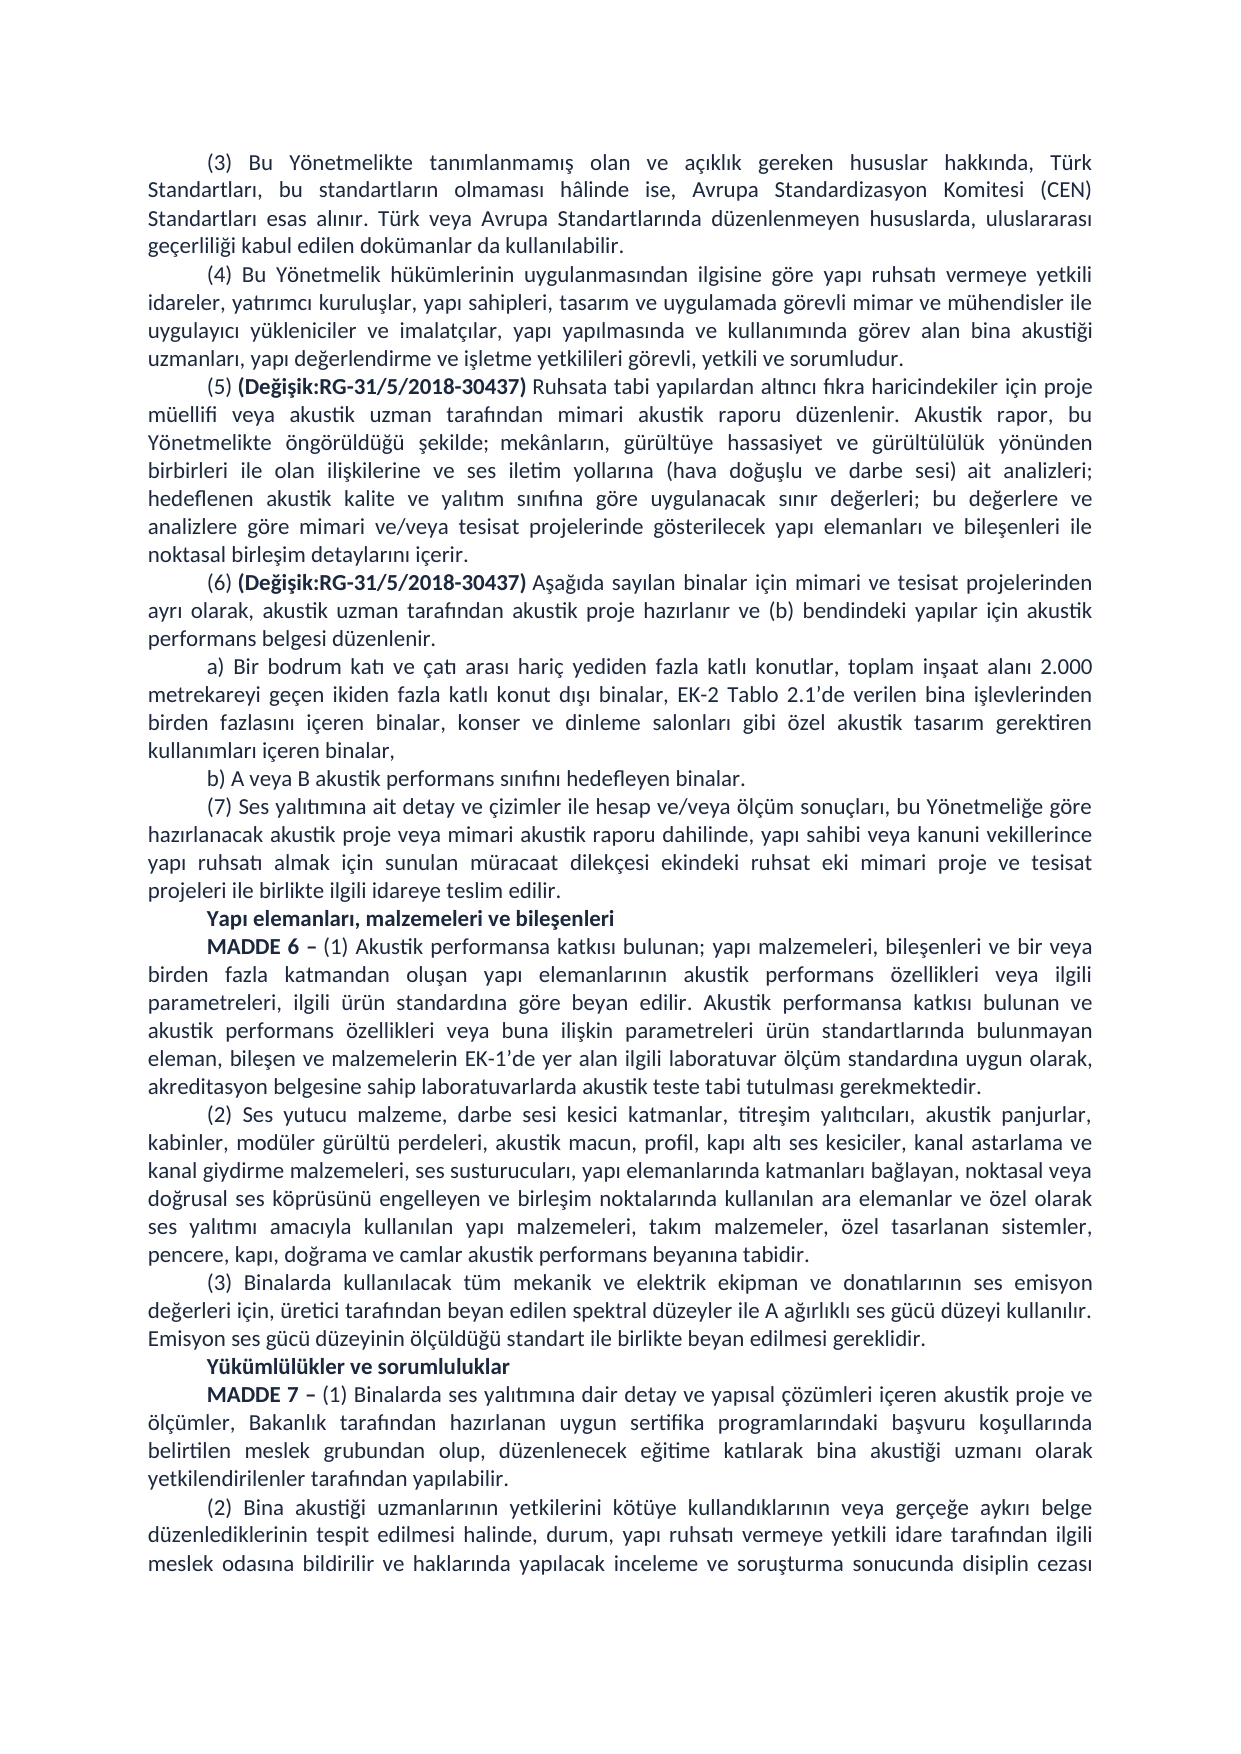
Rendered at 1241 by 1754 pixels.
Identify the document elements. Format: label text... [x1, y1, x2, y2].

text Yapı elemanları, malzemeleri ve bileşenleri [148, 904, 1093, 932]
text MADDE 7 – (1) Binalarda ses yalıtımına dair detay ve yapısal çözümleri içeren akustik proje ve ölçümler, Bakanlık tarafından hazırlanan uygun sertifika programlarındaki başvuru koşullarında belirtilen meslek grubundan olup, düzenlenecek eğitime katılarak bina akustiği uzmanı olarak yetkilendirilenler tarafından yapılabilir. [148, 1381, 1093, 1493]
text MADDE 6 – (1) Akustik performansa katkısı bulunan; yapı malzemeleri, bileşenleri ve bir veya birden fazla katmandan oluşan yapı elemanlarının akustik performans özellikleri veya ilgili parametreleri, ilgili ürün standardına göre beyan edilir. Akustik performansa katkısı bulunan ve akustik performans özellikleri veya buna ilişkin parametreleri ürün standartlarında bulunmayan eleman, bileşen ve malzemelerin EK-1’de yer alan ilgili laboratuvar ölçüm standardına uygun olarak, akreditasyon belgesine sahip laboratuvarlarda akustik teste tabi tutulması gerekmektedir. [148, 932, 1093, 1100]
text (6) (Değişik:RG-31/5/2018-30437) Aşağıda sayılan binalar için mimari ve tesisat projelerinden ayrı olarak, akustik uzman tarafından akustik proje hazırlanır ve (b) bendindeki yapılar için akustik performans belgesi düzenlenir. [148, 568, 1093, 652]
text b) A veya B akustik performans sınıfını hedefleyen binalar. [148, 764, 1093, 792]
text (5) (Değişik:RG-31/5/2018-30437) Ruhsata tabi yapılardan altıncı fıkra haricindekiler için proje müellifi veya akustik uzman tarafından mimari akustik raporu düzenlenir. Akustik rapor, bu Yönetmelikte öngörüldüğü şekilde; mekânların, gürültüye hassasiyet ve gürültülülük yönünden birbirleri ile olan ilişkilerine ve ses iletim yollarına (hava doğuşlu ve darbe sesi) ait analizleri; hedeflenen akustik kalite ve yalıtım sınıfına göre uygulanacak sınır değerleri; bu değerlere ve analizlere göre mimari ve/veya tesisat projelerinde gösterilecek yapı elemanları ve bileşenleri ile noktasal birleşim detaylarını içerir. [148, 372, 1093, 568]
text Yükümlülükler ve sorumluluklar [148, 1352, 1093, 1381]
text (3) Binalarda kullanılacak tüm mekanik ve elektrik ekipman ve donatılarının ses emisyon değerleri için, üretici tarafından beyan edilen spektral düzeyler ile A ağırlıklı ses gücü düzeyi kullanılır. Emisyon ses gücü düzeyinin ölçüldüğü standart ile birlikte beyan edilmesi gereklidir. [148, 1268, 1093, 1352]
text (3) Bu Yönetmelikte tanımlanmamış olan ve açıklık gereken hususlar hakkında, Türk Standartları, bu standartların olmaması hâlinde ise, Avrupa Standardizasyon Komitesi (CEN) Standartları esas alınır. Türk veya Avrupa Standartlarında düzenlenmeyen hususlarda, uluslararası geçerliliği kabul edilen dokümanlar da kullanılabilir. [148, 148, 1093, 260]
text (4) Bu Yönetmelik hükümlerinin uygulanmasından ilgisine göre yapı ruhsatı vermeye yetkili idareler, yatırımcı kuruluşlar, yapı sahipleri, tasarım ve uygulamada görevli mimar ve mühendisler ile uygulayıcı yükleniciler ve imalatçılar, yapı yapılmasında ve kullanımında görev alan bina akustiği uzmanları, yapı değerlendirme ve işletme yetkilileri görevli, yetkili ve sorumludur. [148, 260, 1093, 372]
text (7) Ses yalıtımına ait detay ve çizimler ile hesap ve/veya ölçüm sonuçları, bu Yönetmeliğe göre hazırlanacak akustik proje veya mimari akustik raporu dahilinde, yapı sahibi veya kanuni vekillerince yapı ruhsatı almak için sunulan müracaat dilekçesi ekindeki ruhsat eki mimari proje ve tesisat projeleri ile birlikte ilgili idareye teslim edilir. [148, 792, 1093, 904]
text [148, 1493, 1093, 1577]
text (2) Ses yutucu malzeme, darbe sesi kesici katmanlar, titreşim yalıtıcıları, akustik panjurlar, kabinler, modüler gürültü perdeleri, akustik macun, profil, kapı altı ses kesiciler, kanal astarlama ve kanal giydirme malzemeleri, ses susturucuları, yapı elemanlarında katmanları bağlayan, noktasal veya doğrusal ses köprüsünü engelleyen ve birleşim noktalarında kullanılan ara elemanlar ve özel olarak ses yalıtımı amacıyla kullanılan yapı malzemeleri, takım malzemeler, özel tasarlanan sistemler, pencere, kapı, doğrama ve camlar akustik performans beyanına tabidir. [148, 1100, 1093, 1268]
text a) Bir bodrum katı ve çatı arası hariç yediden fazla katlı konutlar, toplam inşaat alanı 2.000 metrekareyi geçen ikiden fazla katlı konut dışı binalar, EK-2 Tablo 2.1’de verilen bina işlevlerinden birden fazlasını içeren binalar, konser ve dinleme salonları gibi özel akustik tasarım gerektiren kullanımları içeren binalar, [148, 652, 1093, 764]
